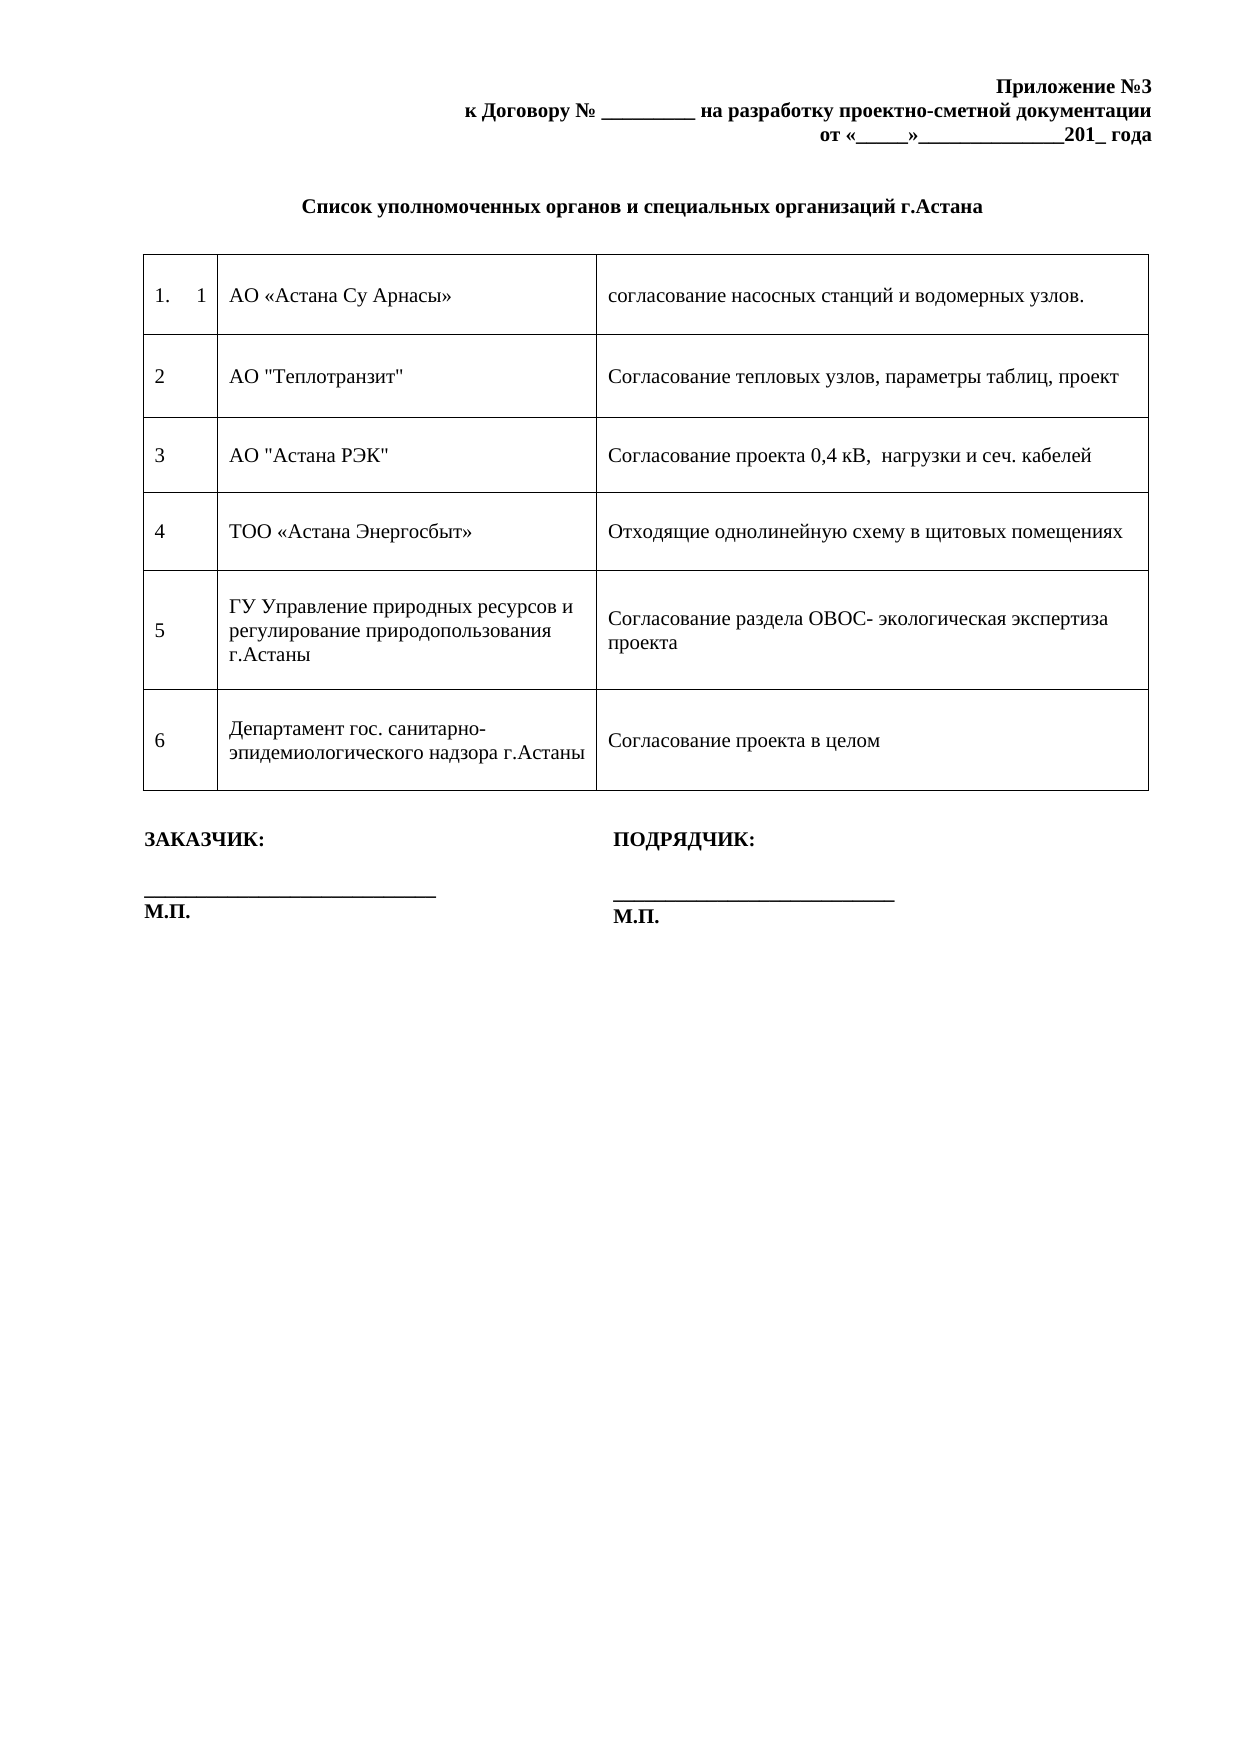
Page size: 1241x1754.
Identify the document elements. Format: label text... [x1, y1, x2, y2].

table_header ПОДРЯДЧИК: ___________________________ М.П. [602, 827, 1119, 1199]
text к Договору № _________ на разработку проектно-сметной документации [133, 98, 1152, 122]
table_header согласование насосных станций и водомерных узлов. [597, 255, 1148, 334]
table_cell 2 [144, 335, 217, 417]
table_cell Согласование раздела ОВОС- экологическая экспертиза проекта [597, 571, 1148, 689]
table_header ЗАКАЗЧИК: ____________________________ М.П. [133, 827, 602, 1199]
table_header 1. 1 [144, 255, 217, 334]
table_cell Отходящие однолинейную схему в щитовых помещениях [597, 493, 1148, 570]
table_cell ГУ Управление природных ресурсов и регулирование природопользования г.Астаны [218, 571, 596, 689]
table_cell Согласование тепловых узлов, параметры таблиц, проект [597, 335, 1148, 417]
table_cell АО "Астана РЭК" [218, 418, 596, 492]
table_cell 4 [144, 493, 217, 570]
table_cell 3 [144, 418, 217, 492]
table_cell 6 [144, 690, 217, 790]
table_header АО «Астана Су Арнасы» [218, 255, 596, 334]
table_cell ТОО «Астана Энергосбыт» [218, 493, 596, 570]
table_cell Департамент гос. санитарно-эпидемиологического надзора г.Астаны [218, 690, 596, 790]
text Список уполномоченных органов и специальных организаций г.Астана [133, 194, 1152, 218]
table_cell 5 [144, 571, 217, 689]
table_cell Согласование проекта в целом [597, 690, 1148, 790]
text от «_____»______________201_ года [133, 122, 1152, 146]
table_cell Согласование проекта 0,4 кВ, нагрузки и сеч. кабелей [597, 418, 1148, 492]
text Приложение №3 [133, 74, 1152, 98]
table_cell АО "Теплотранзит" [218, 335, 596, 417]
